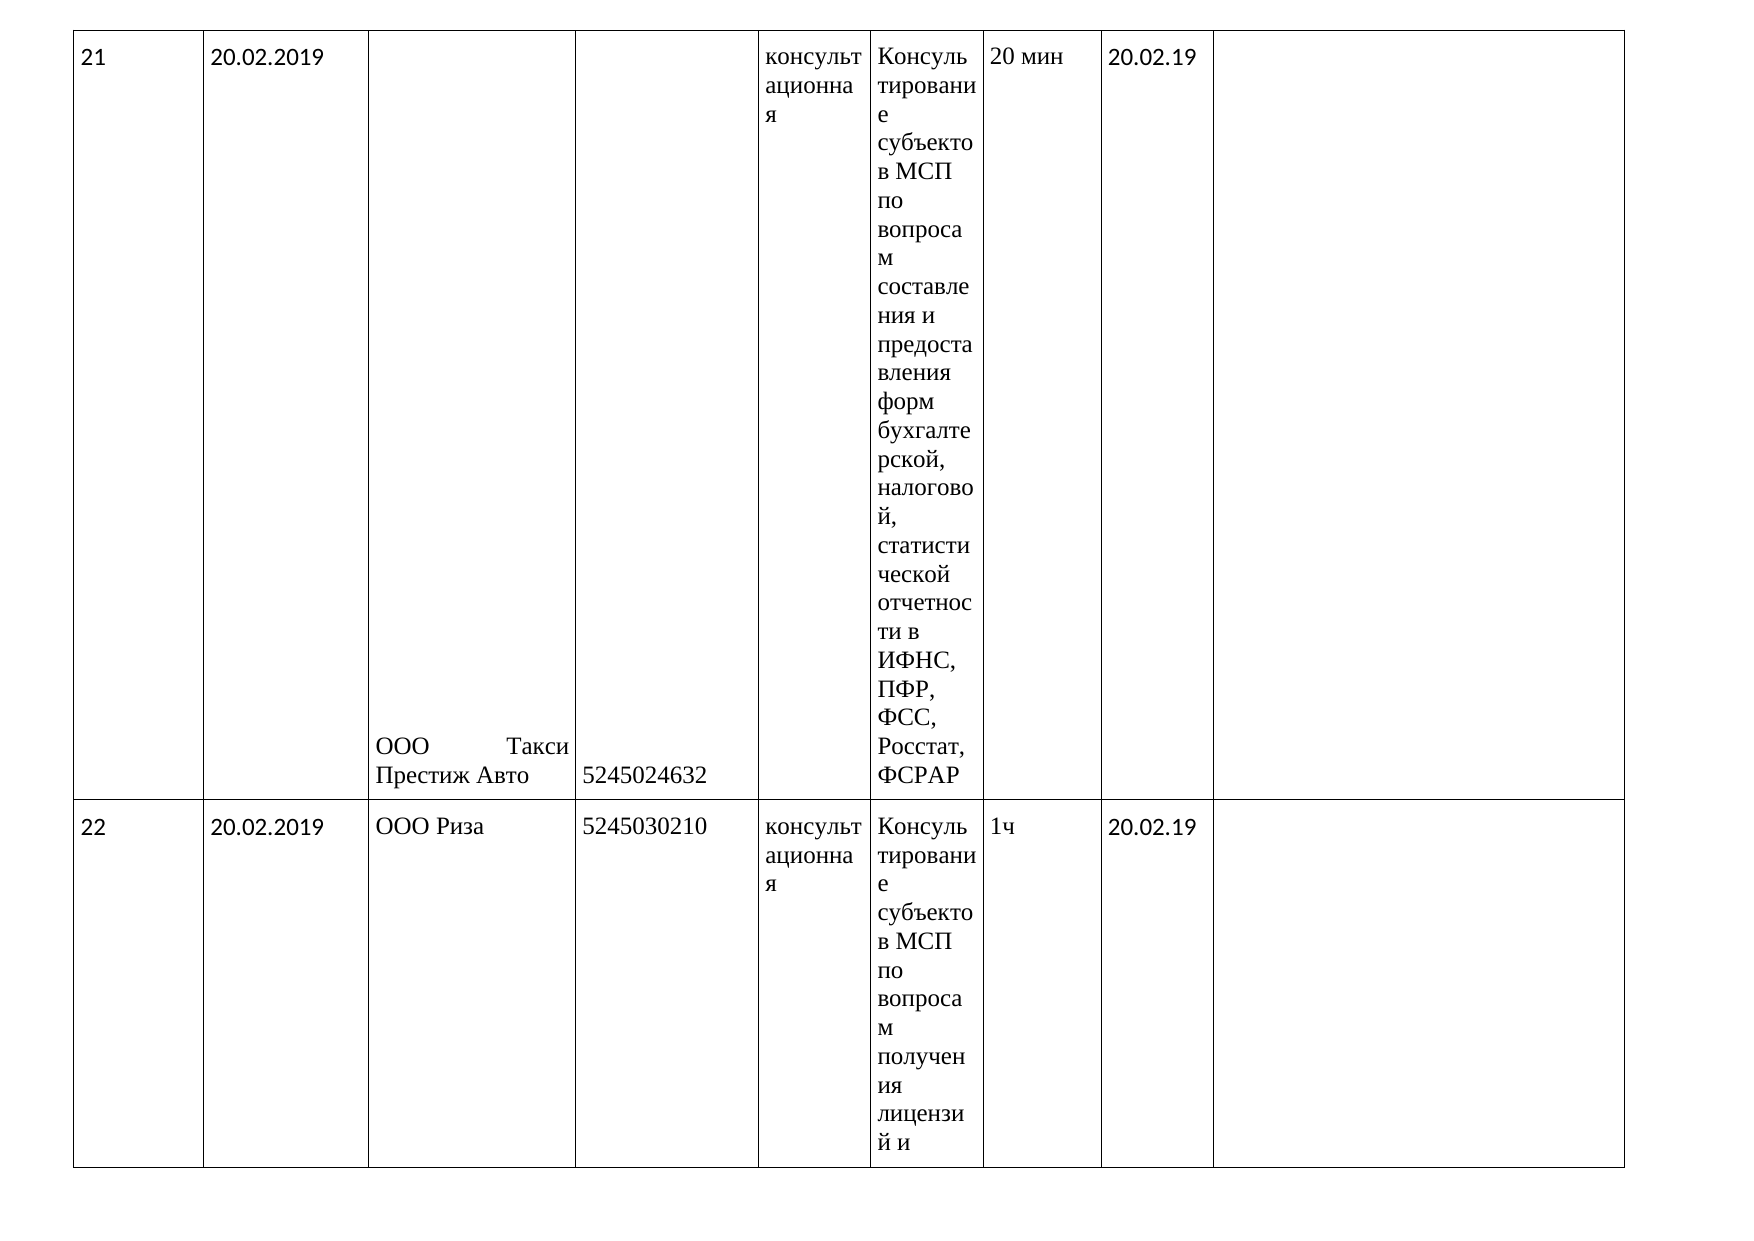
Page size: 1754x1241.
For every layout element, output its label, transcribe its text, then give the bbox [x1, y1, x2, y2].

table_cell 20.02.2019 [204, 31, 368, 799]
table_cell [871, 800, 983, 1167]
table_cell 20.02.2019 [204, 800, 368, 1167]
table_cell 20.02.19 [1102, 800, 1213, 1167]
table_cell 5245024632 [576, 31, 758, 799]
table_cell [1214, 800, 1624, 1167]
table_cell 21 [74, 31, 203, 799]
table_cell 5245030210 [576, 800, 758, 1167]
table_cell консультационная [759, 31, 870, 799]
table_cell 1ч [984, 800, 1101, 1167]
table_cell ООО Риза [369, 800, 575, 1167]
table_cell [871, 31, 983, 799]
table_cell консультационная [759, 800, 870, 1167]
table_cell 20 мин [984, 31, 1101, 799]
table_cell ООО Такси Престиж Авто [369, 31, 575, 799]
table_cell 22 [74, 800, 203, 1167]
table_cell [1214, 31, 1624, 799]
table_cell 20.02.19 [1102, 31, 1213, 799]
